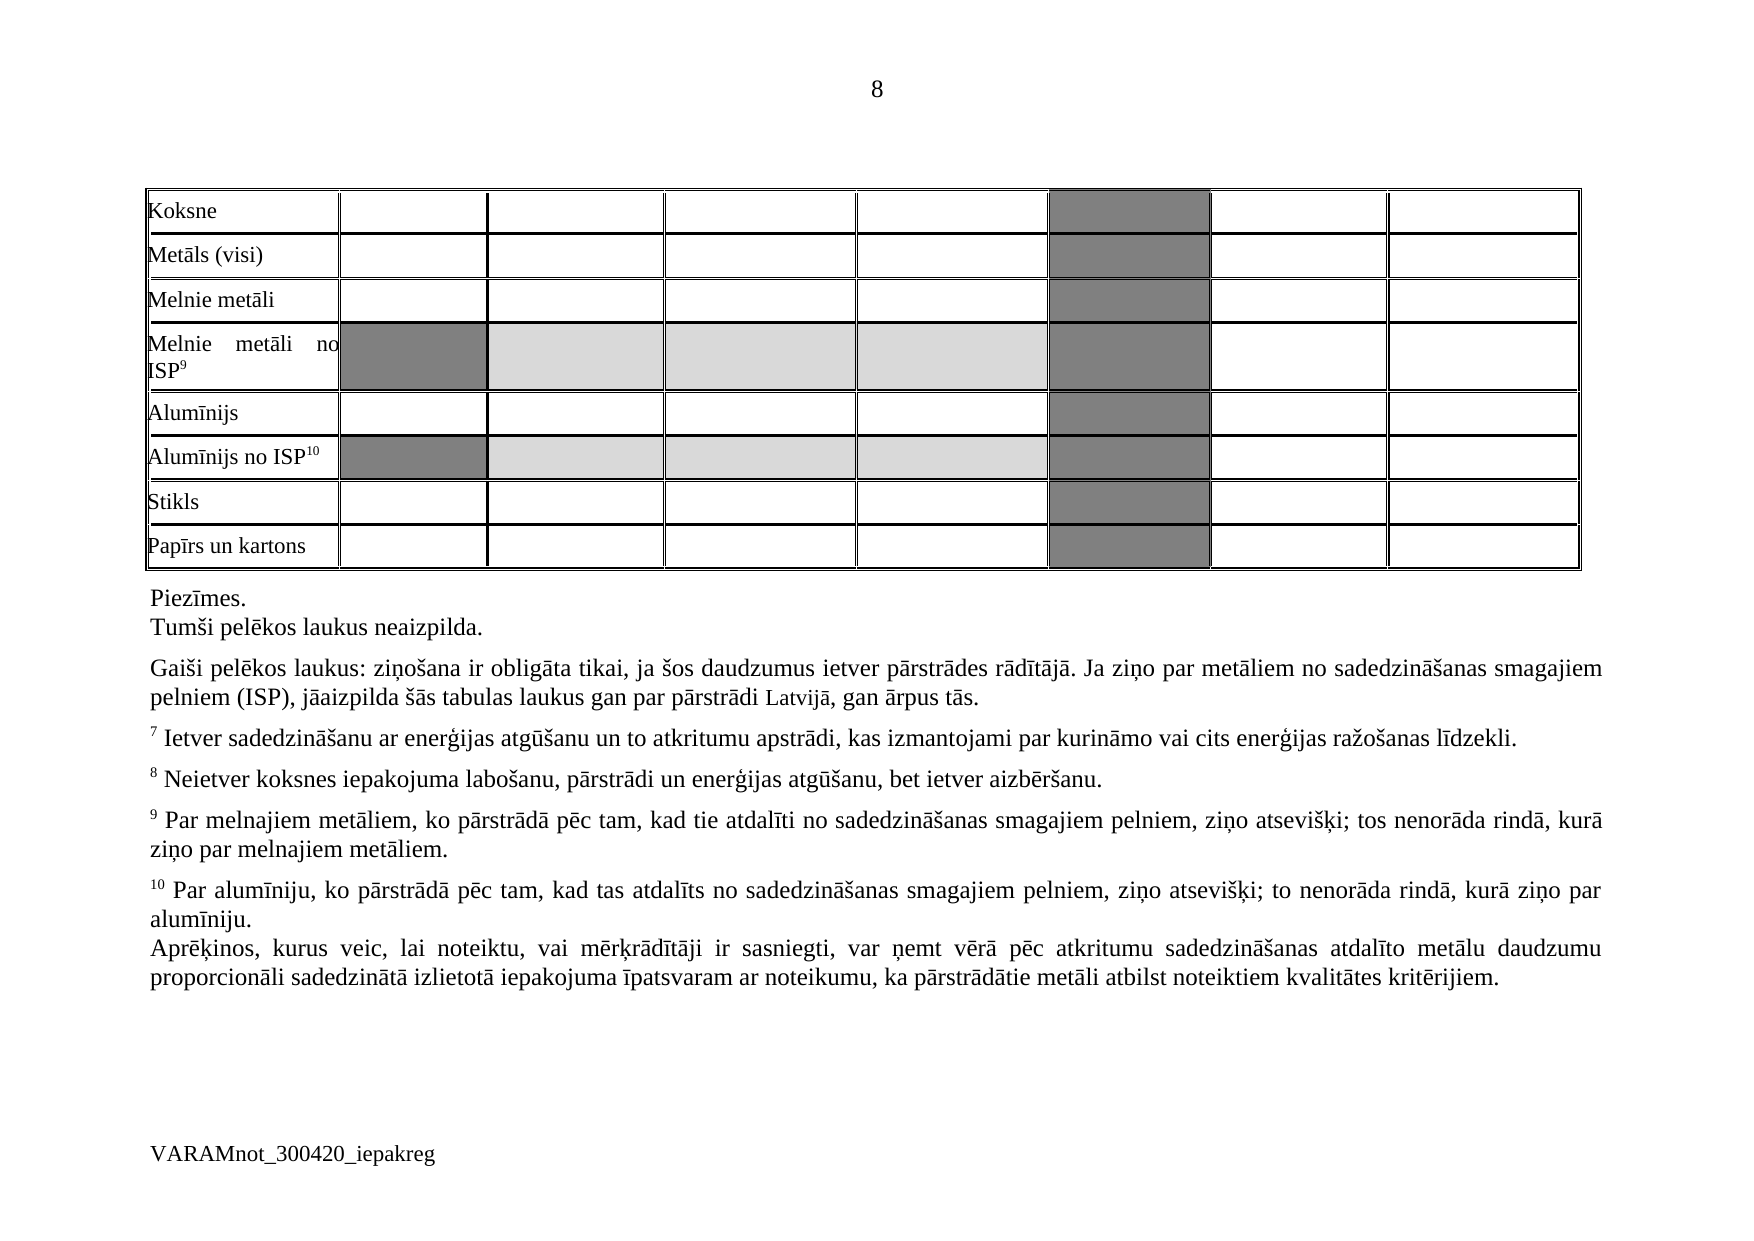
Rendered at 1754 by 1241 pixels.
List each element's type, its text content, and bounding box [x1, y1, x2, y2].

table_cell [1390, 232, 1578, 276]
table_cell [1390, 478, 1579, 523]
table_cell [1390, 321, 1578, 389]
table_cell [1211, 523, 1388, 567]
table_cell [1211, 189, 1388, 232]
table_cell [1212, 280, 1386, 321]
table_cell Melnie metāli [149, 276, 338, 321]
text 8 Neietver koksnes iepakojuma labošanu, pārstrādi un enerģijas atgūšanu, bet ietver aizbēršanu. [150, 764, 1604, 793]
table_cell [340, 526, 487, 567]
text 10 Par alumīniju, ko pārstrādā pēc tam, kad tas atdalīts no sadedzināšanas smagajiem pelniem, ziņo atsevišķi; to nenorāda rindā, kurā ziņo par alumīniju. [150, 876, 1604, 933]
table_cell [1390, 276, 1579, 321]
table_cell [1212, 393, 1386, 434]
table_cell [858, 324, 1047, 389]
table_cell [1050, 280, 1209, 321]
table_cell [1388, 523, 1580, 567]
table_cell Alumīnijs no ISP10 [149, 434, 338, 478]
table_cell [341, 437, 486, 478]
table_cell [858, 482, 1047, 523]
table_cell [489, 280, 663, 321]
table_cell [666, 393, 855, 434]
table_cell [1212, 235, 1386, 276]
table_cell [1049, 526, 1211, 567]
text 9 Par melnajiem metāliem, ko pārstrādā pēc tam, kad tie atdalīti no sadedzināšanas smagajiem pelniem, ziņo atsevišķi; tos nenorāda rindā, kurā ziņo par melnajiem metāliem. [150, 806, 1604, 863]
table_cell [1212, 437, 1386, 478]
table_cell Melnie metāli no ISP9 [149, 321, 338, 389]
table_cell [858, 235, 1047, 276]
table_cell [666, 235, 855, 276]
table_cell [1390, 389, 1579, 434]
table_cell [487, 191, 664, 232]
table_cell [666, 280, 855, 321]
text 7 Ietver sadedzināšanu ar enerģijas atgūšanu un to atkritumu apstrādi, kas izmantojami par kurināmo vai cits enerģijas ražošanas līdzekli. [150, 723, 1604, 752]
text Tumši pelēkos laukus neaizpilda. [150, 612, 1604, 641]
table_cell [856, 526, 1048, 567]
table_cell [340, 191, 487, 232]
table_cell [858, 280, 1047, 321]
table_cell [666, 324, 855, 389]
table_cell [1212, 482, 1386, 523]
table_cell [341, 235, 486, 276]
table_cell [858, 437, 1047, 478]
table_cell [341, 324, 486, 389]
table_cell [489, 393, 663, 434]
table_cell [1049, 191, 1211, 232]
table_cell [1050, 324, 1209, 389]
table_cell Koksne [149, 191, 339, 232]
table_cell [1050, 235, 1209, 276]
table_cell [666, 437, 855, 478]
table_cell [489, 324, 663, 389]
table_cell [666, 482, 855, 523]
table_cell Papīrs un kartons [147, 523, 339, 567]
table_cell [856, 191, 1048, 232]
text Piezīmes. [150, 583, 1604, 612]
table_cell [665, 526, 856, 567]
table_cell Stikls [149, 478, 338, 523]
table_cell [1388, 191, 1578, 232]
table_cell Metāls (visi) [149, 232, 338, 276]
table_cell [341, 393, 486, 434]
table_cell [489, 482, 663, 523]
text Gaiši pelēkos laukus: ziņošana ir obligāta tikai, ja šos daudzumus ietver pārstrādes rādītājā. Ja ziņo par metāliem no sadedzināšanas smagajiem pelniem (ISP), jāaizpilda šās tabulas laukus gan par pārstrādi Latvijā, gan ārpus tās. [150, 653, 1604, 711]
table_cell [489, 235, 663, 276]
table_cell [858, 393, 1047, 434]
table_cell [1050, 482, 1209, 523]
table_cell [487, 526, 664, 567]
table_cell [1050, 393, 1209, 434]
table_cell [341, 482, 486, 523]
table_cell [489, 437, 663, 478]
table_cell [1212, 324, 1386, 389]
table_cell [1050, 437, 1209, 478]
table_cell Alumīnijs [149, 389, 338, 434]
table_cell [341, 280, 486, 321]
table_cell [665, 191, 856, 232]
text Aprēķinos, kurus veic, lai noteiktu, vai mērķrādītāji ir sasniegti, var ņemt vērā pēc atkritumu sadedzināšanas atdalīto metālu daudzumu proporcionāli sadedzinātā izlietotā iepakojuma īpatsvaram ar noteikumu, ka pārstrādātie metāli atbilst noteiktiem kvalitātes kritērijiem. [150, 933, 1604, 991]
table_cell [1390, 434, 1578, 478]
